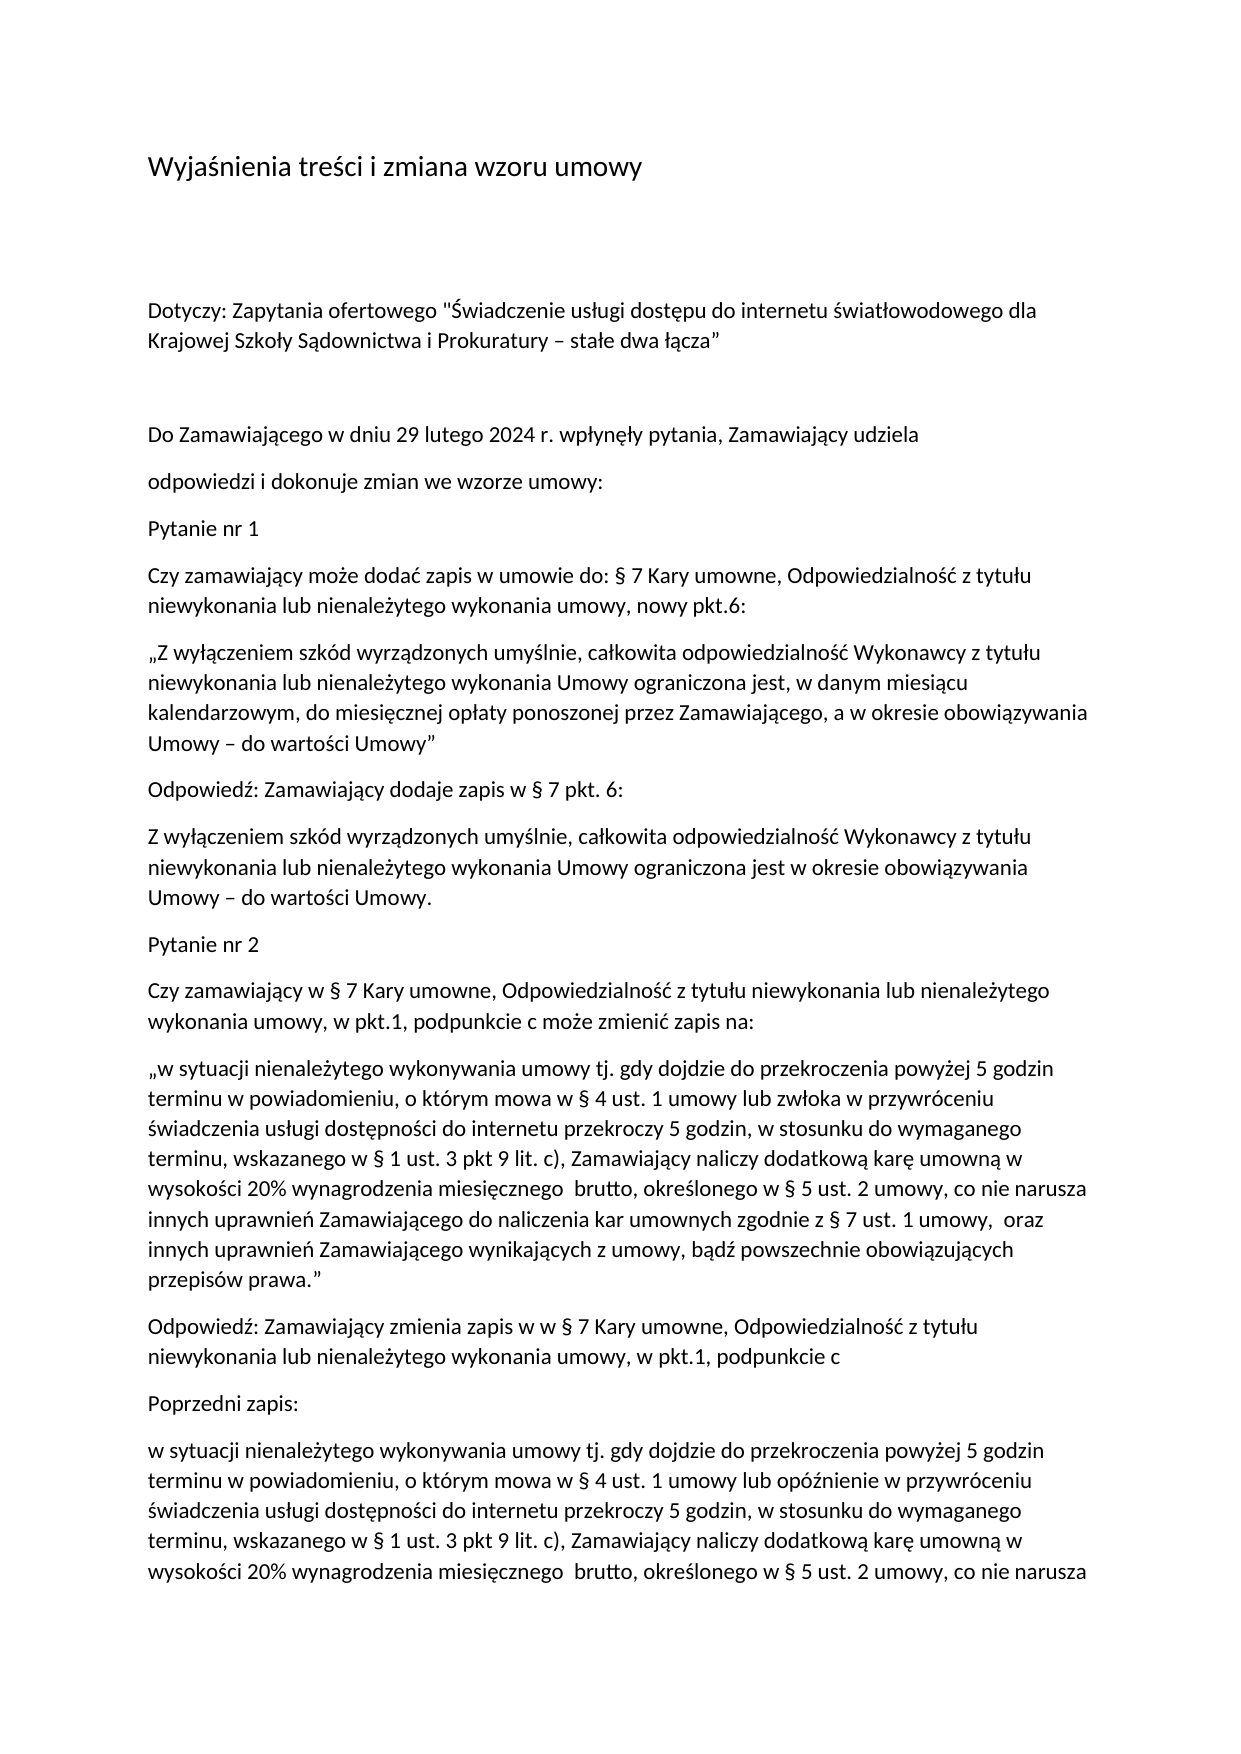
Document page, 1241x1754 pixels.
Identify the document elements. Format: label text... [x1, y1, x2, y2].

text Wyjaśnienia treści i zmiana wzoru umowy [148, 148, 1093, 183]
text Czy zamawiający w § 7 Kary umowne, Odpowiedzialność z tytułu niewykonania lub nienależytego wykonania umowy, w pkt.1, podpunkcie c może zmienić zapis na: [148, 977, 1093, 1035]
text Poprzedni zapis: [148, 1389, 1093, 1417]
text Czy zamawiający może dodać zapis w umowie do: § 7 Kary umowne, Odpowiedzialność z tytułu niewykonania lub nienależytego wykonania umowy, nowy pkt.6: [148, 561, 1093, 619]
text odpowiedzi i dokonuje zmian we wzorze umowy: [148, 467, 1093, 495]
text Pytanie nr 1 [148, 514, 1093, 542]
text Pytanie nr 2 [148, 930, 1093, 958]
text „w sytuacji nienależytego wykonywania umowy tj. gdy dojdzie do przekroczenia powyżej 5 godzin terminu w powiadomieniu, o którym mowa w § 4 ust. 1 umowy lub zwłoka w przywróceniu świadczenia usługi dostępności do internetu przekroczy 5 godzin, w stosunku do wymaganego terminu, wskazanego w § 1 ust. 3 pkt 9 lit. c), Zamawiający naliczy dodatkową karę umowną w wysokości 20% wynagrodzenia miesięcznego brutto, określonego w § 5 ust. 2 umowy, co nie narusza innych uprawnień Zamawiającego do naliczenia kar umownych zgodnie z § 7 ust. 1 umowy, oraz innych uprawnień Zamawiającego wynikających z umowy, bądź powszechnie obowiązujących przepisów prawa.” [148, 1054, 1093, 1293]
text Z wyłączeniem szkód wyrządzonych umyślnie, całkowita odpowiedzialność Wykonawcy z tytułu niewykonania lub nienależytego wykonania Umowy ograniczona jest w okresie obowiązywania Umowy – do wartości Umowy. [148, 822, 1093, 911]
text „Z wyłączeniem szkód wyrządzonych umyślnie, całkowita odpowiedzialność Wykonawcy z tytułu niewykonania lub nienależytego wykonania Umowy ograniczona jest, w danym miesiącu kalendarzowym, do miesięcznej opłaty ponoszonej przez Zamawiającego, a w okresie obowiązywania Umowy – do wartości Umowy” [148, 638, 1093, 757]
text Odpowiedź: Zamawiający zmienia zapis w w § 7 Kary umowne, Odpowiedzialność z tytułu niewykonania lub nienależytego wykonania umowy, w pkt.1, podpunkcie c [148, 1312, 1093, 1370]
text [148, 1436, 1093, 1585]
text Dotyczy: Zapytania ofertowego "Świadczenie usługi dostępu do internetu światłowodowego dla Krajowej Szkoły Sądownictwa i Prokuratury – stałe dwa łącza” [148, 296, 1093, 355]
text Do Zamawiającego w dniu 29 lutego 2024 r. wpłynęły pytania, Zamawiający udziela [148, 420, 1093, 448]
text Odpowiedź: Zamawiający dodaje zapis w § 7 pkt. 6: [148, 776, 1093, 804]
